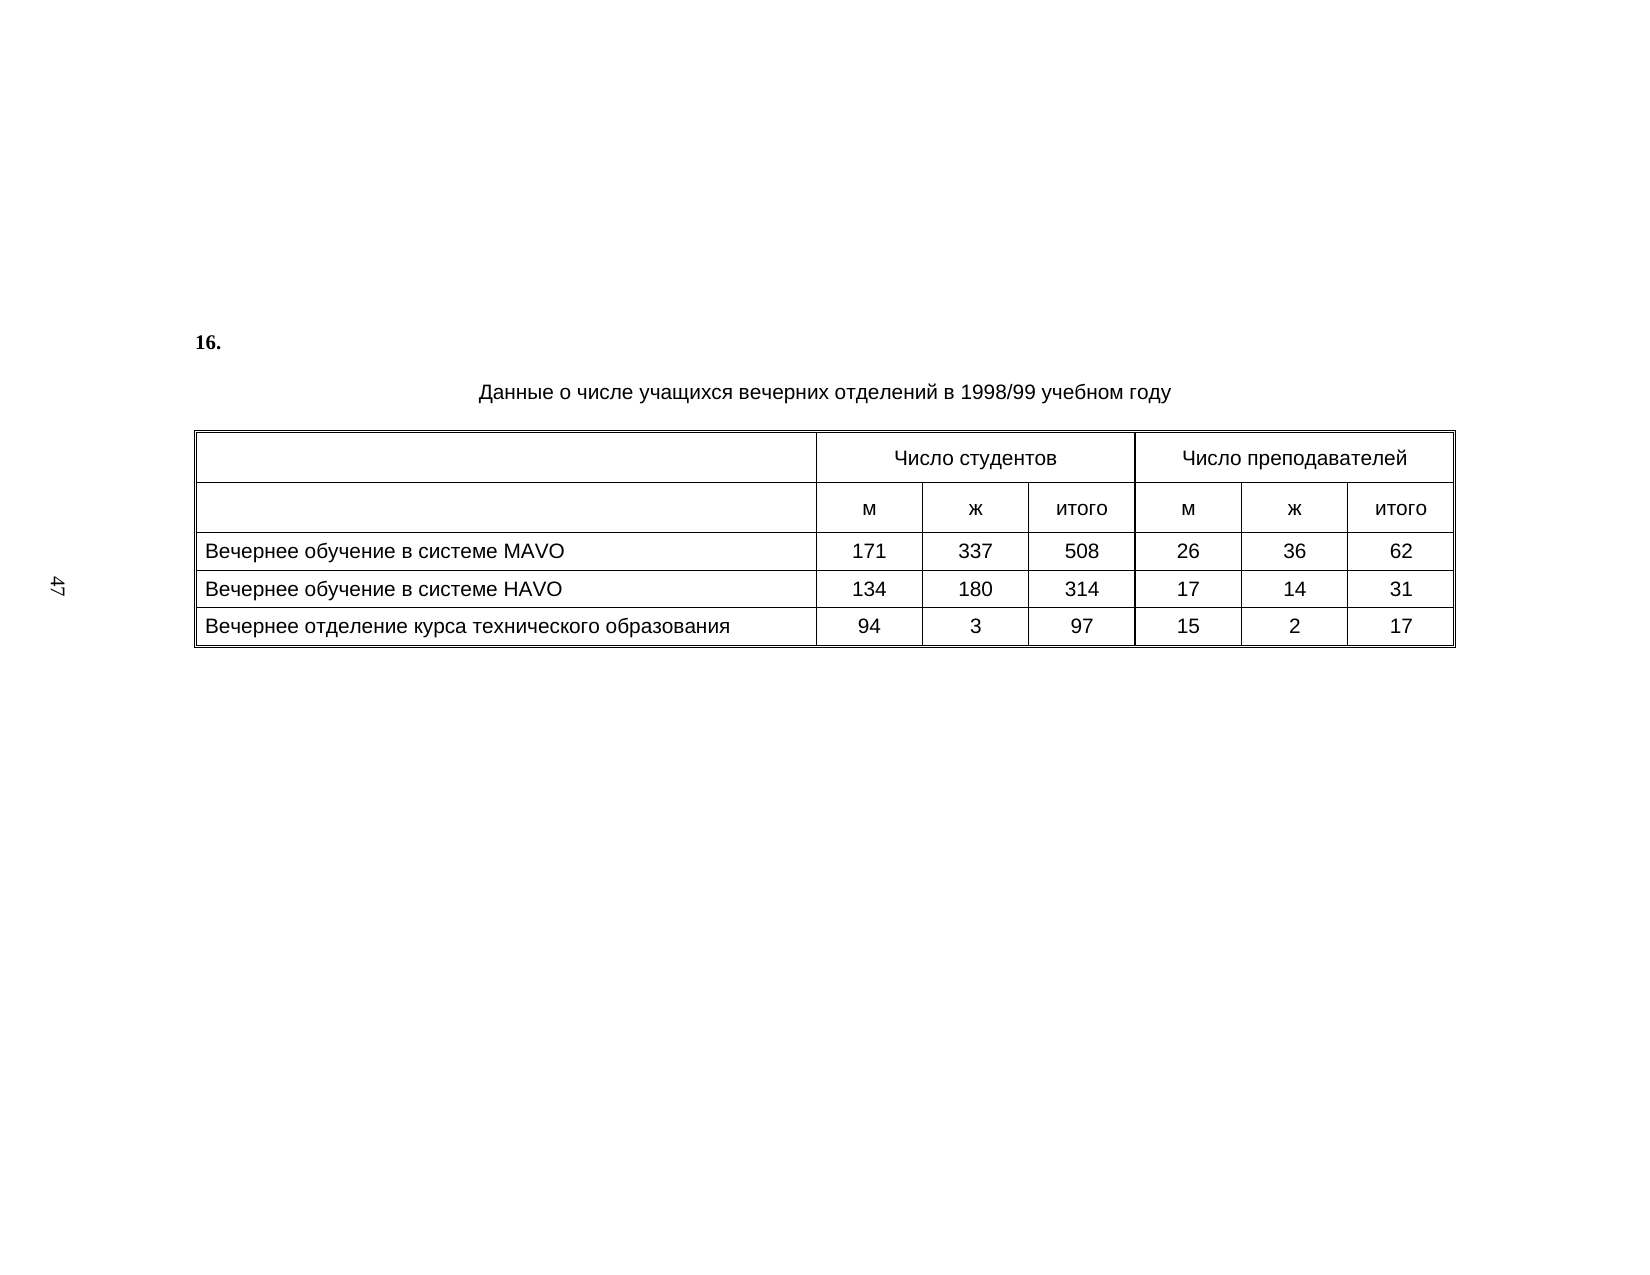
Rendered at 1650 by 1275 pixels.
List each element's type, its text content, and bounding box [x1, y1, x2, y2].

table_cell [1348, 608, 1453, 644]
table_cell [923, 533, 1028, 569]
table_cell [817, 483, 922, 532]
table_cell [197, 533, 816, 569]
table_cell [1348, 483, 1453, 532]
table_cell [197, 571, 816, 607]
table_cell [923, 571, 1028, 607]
text Данные о числе учащихся вечерних отделений в 1998/99 учебном году [89, 380, 1561, 405]
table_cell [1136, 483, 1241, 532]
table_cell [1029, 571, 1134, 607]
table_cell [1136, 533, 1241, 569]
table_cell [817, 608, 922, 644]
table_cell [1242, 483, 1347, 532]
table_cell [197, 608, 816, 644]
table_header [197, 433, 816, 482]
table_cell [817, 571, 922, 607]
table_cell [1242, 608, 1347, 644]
text 16. [195, 330, 1561, 355]
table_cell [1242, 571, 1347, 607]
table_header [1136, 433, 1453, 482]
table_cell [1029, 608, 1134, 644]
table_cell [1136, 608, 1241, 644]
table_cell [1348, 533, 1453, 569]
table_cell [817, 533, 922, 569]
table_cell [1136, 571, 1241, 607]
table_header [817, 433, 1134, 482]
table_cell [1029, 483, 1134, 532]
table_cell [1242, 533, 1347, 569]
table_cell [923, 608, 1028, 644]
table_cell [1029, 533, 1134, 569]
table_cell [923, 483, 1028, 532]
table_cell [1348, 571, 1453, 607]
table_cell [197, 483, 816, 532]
